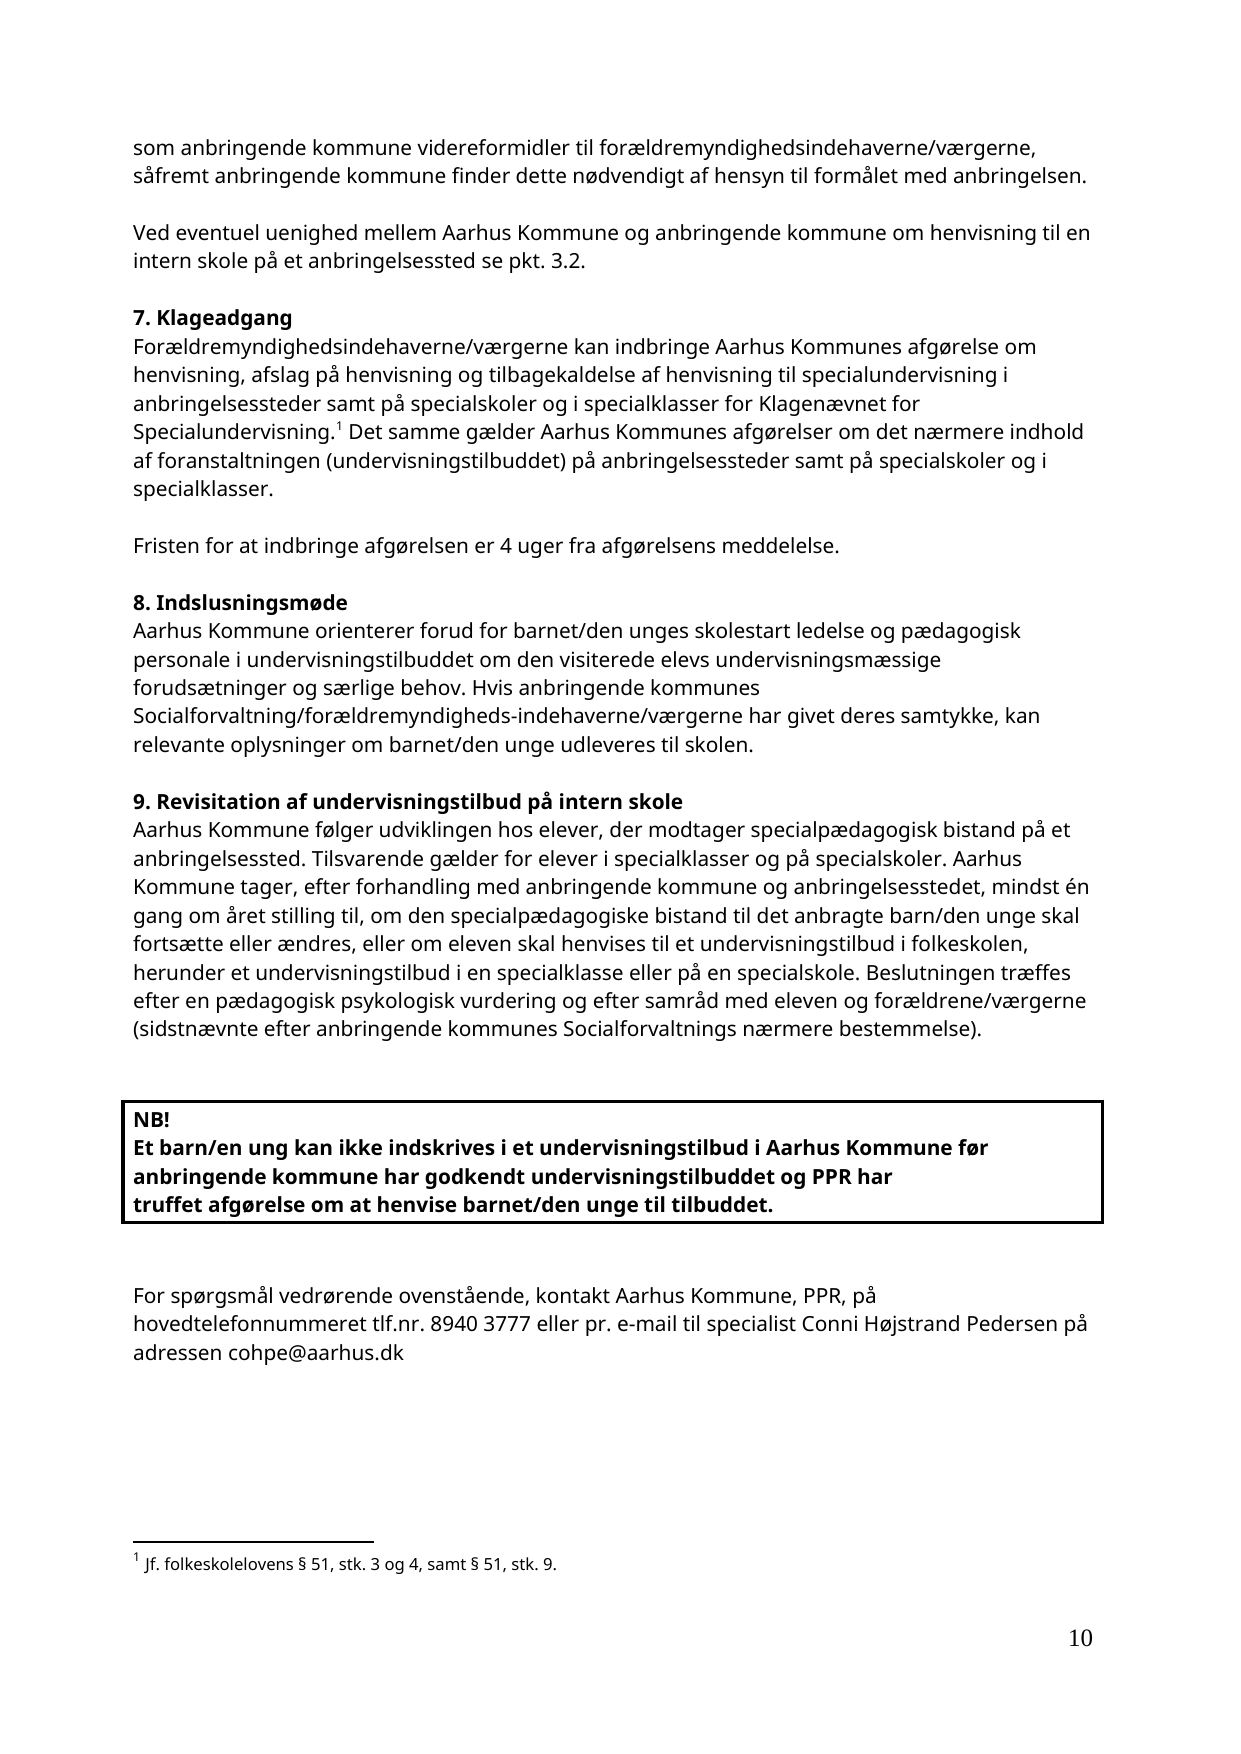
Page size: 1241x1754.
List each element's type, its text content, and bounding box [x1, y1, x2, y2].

text Aarhus Kommune orienterer forud for barnet/den unges skolestart ledelse og pædagogisk personale i undervisningstilbuddet om den visiterede elevs undervisningsmæssige forudsætninger og særlige behov. Hvis anbringende kommunes Socialforvaltning/forældremyndigheds-indehaverne/værgerne har givet deres samtykke, kan relevante oplysninger om barnet/den unge udleveres til skolen. [133, 616, 1093, 758]
text NB! [125, 1103, 1101, 1133]
text Et barn/en ung kan ikke indskrives i et undervisningstilbud i Aarhus Kommune før anbringende kommune har godkendt undervisningstilbuddet og PPR har [133, 1133, 1093, 1185]
text Ved eventuel uenighed mellem Aarhus Kommune og anbringende kommune om henvisning til en intern skole på et anbringelsessted se pkt. 3.2. [133, 218, 1093, 275]
text 7. Klageadgang [133, 303, 1093, 332]
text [133, 133, 1093, 190]
text Aarhus Kommune følger udviklingen hos elever, der modtager specialpædagogisk bistand på et anbringelsessted. Tilsvarende gælder for elever i specialklasser og på specialskoler. Aarhus Kommune tager, efter forhandling med anbringende kommune og anbringelsesstedet, mindst én gang om året stilling til, om den specialpædagogiske bistand til det anbragte barn/den unge skal fortsætte eller ændres, eller om eleven skal henvises til et undervisningstilbud i folkeskolen, herunder et undervisningstilbud i en specialklasse eller på en specialskole. Beslutningen træffes efter en pædagogisk psykologisk vurdering og efter samråd med eleven og forældrene/værgerne (sidstnævnte efter anbringende kommunes Socialforvaltnings nærmere bestemmelse). [133, 815, 1093, 1043]
text truffet afgørelse om at henvise barnet/den unge til tilbuddet. [125, 1185, 1101, 1221]
text Forældremyndighedsindehaverne/værgerne kan indbringe Aarhus Kommunes afgørelse om henvisning, afslag på henvisning og tilbagekaldelse af henvisning til specialundervisning i anbringelsessteder samt på specialskoler og i specialklasser for Klagenævnet for Specialundervisning. Det samme gælder Aarhus Kommunes afgørelser om det nærmere indhold af foranstaltningen (undervisningstilbuddet) på anbringelsessteder samt på specialskoler og i specialklasser. [133, 332, 1093, 503]
text For spørgsmål vedrørende ovenstående, kontakt Aarhus Kommune, PPR, på hovedtelefonnummeret tlf.nr. 8940 3777 eller pr. e-mail til specialist Conni Højstrand Pedersen på adressen cohpe@aarhus.dk [133, 1281, 1093, 1366]
text 9. Revisitation af undervisningstilbud på intern skole [133, 787, 1093, 815]
text Fristen for at indbringe afgørelsen er 4 uger fra afgørelsens meddelelse. [133, 531, 1093, 559]
text 8. Indslusningsmøde [133, 588, 1093, 616]
